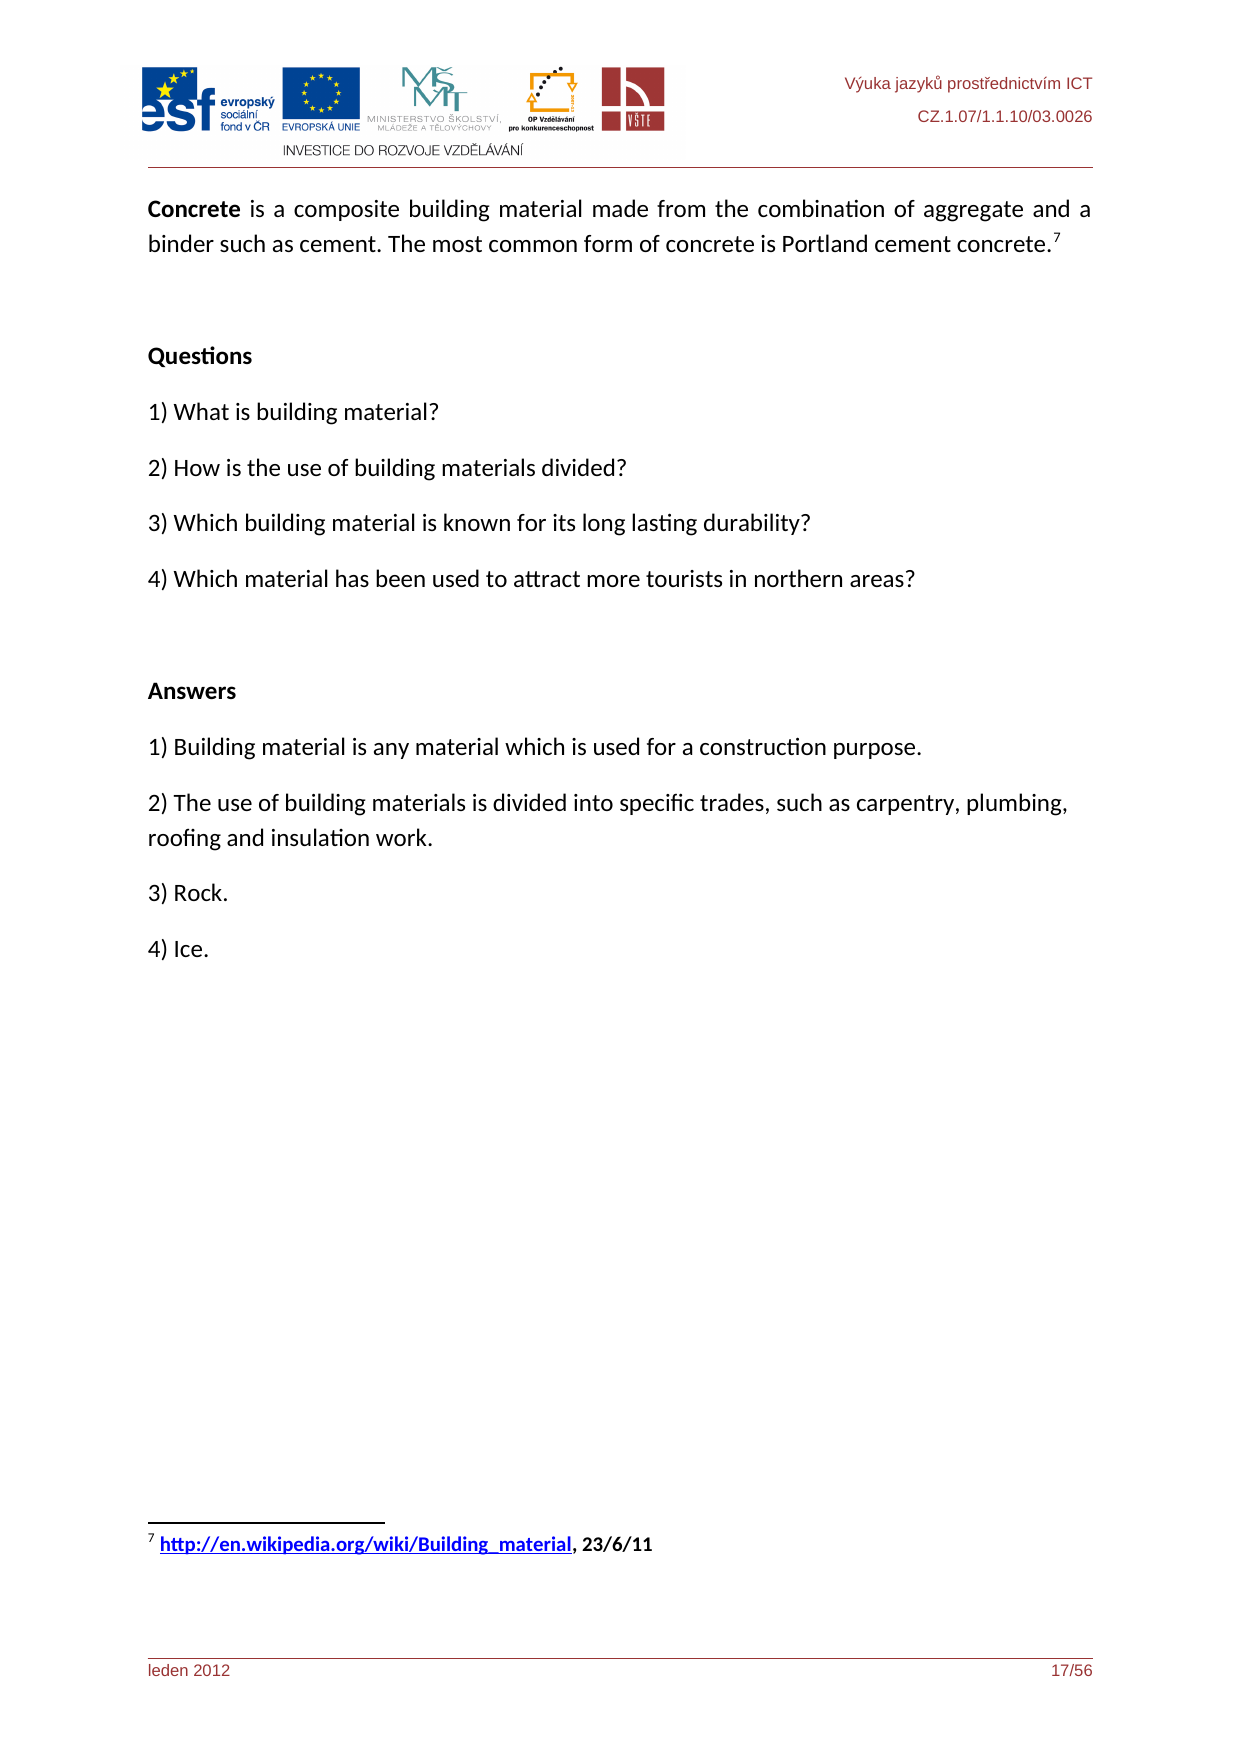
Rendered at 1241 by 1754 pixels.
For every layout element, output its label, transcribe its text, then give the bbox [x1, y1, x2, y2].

text 3) Which building material is known for its long lasting durability? [148, 507, 1093, 538]
text 2) The use of building materials is divided into specific trades, such as carpentry, plumbing, roofing and insulation work. [148, 787, 1093, 852]
text 3) Rock. [148, 877, 1093, 908]
text Answers [148, 675, 1093, 706]
text Concrete is a composite building material made from the combination of aggregate and a binder such as cement. The most common form of concrete is Portland cement concrete. [148, 193, 1093, 259]
text 4) Which material has been used to attract more tourists in northern areas?​ [148, 563, 1093, 594]
text Questions [148, 340, 1093, 371]
picture [120, 65, 686, 160]
text 2) How is the use of building materials divided? [148, 452, 1093, 482]
text 1) What is building material? [148, 396, 1093, 426]
text 4) Ice. [148, 933, 1093, 964]
text 1) Building material is any material which is used for a construction purpose. [148, 731, 1093, 761]
